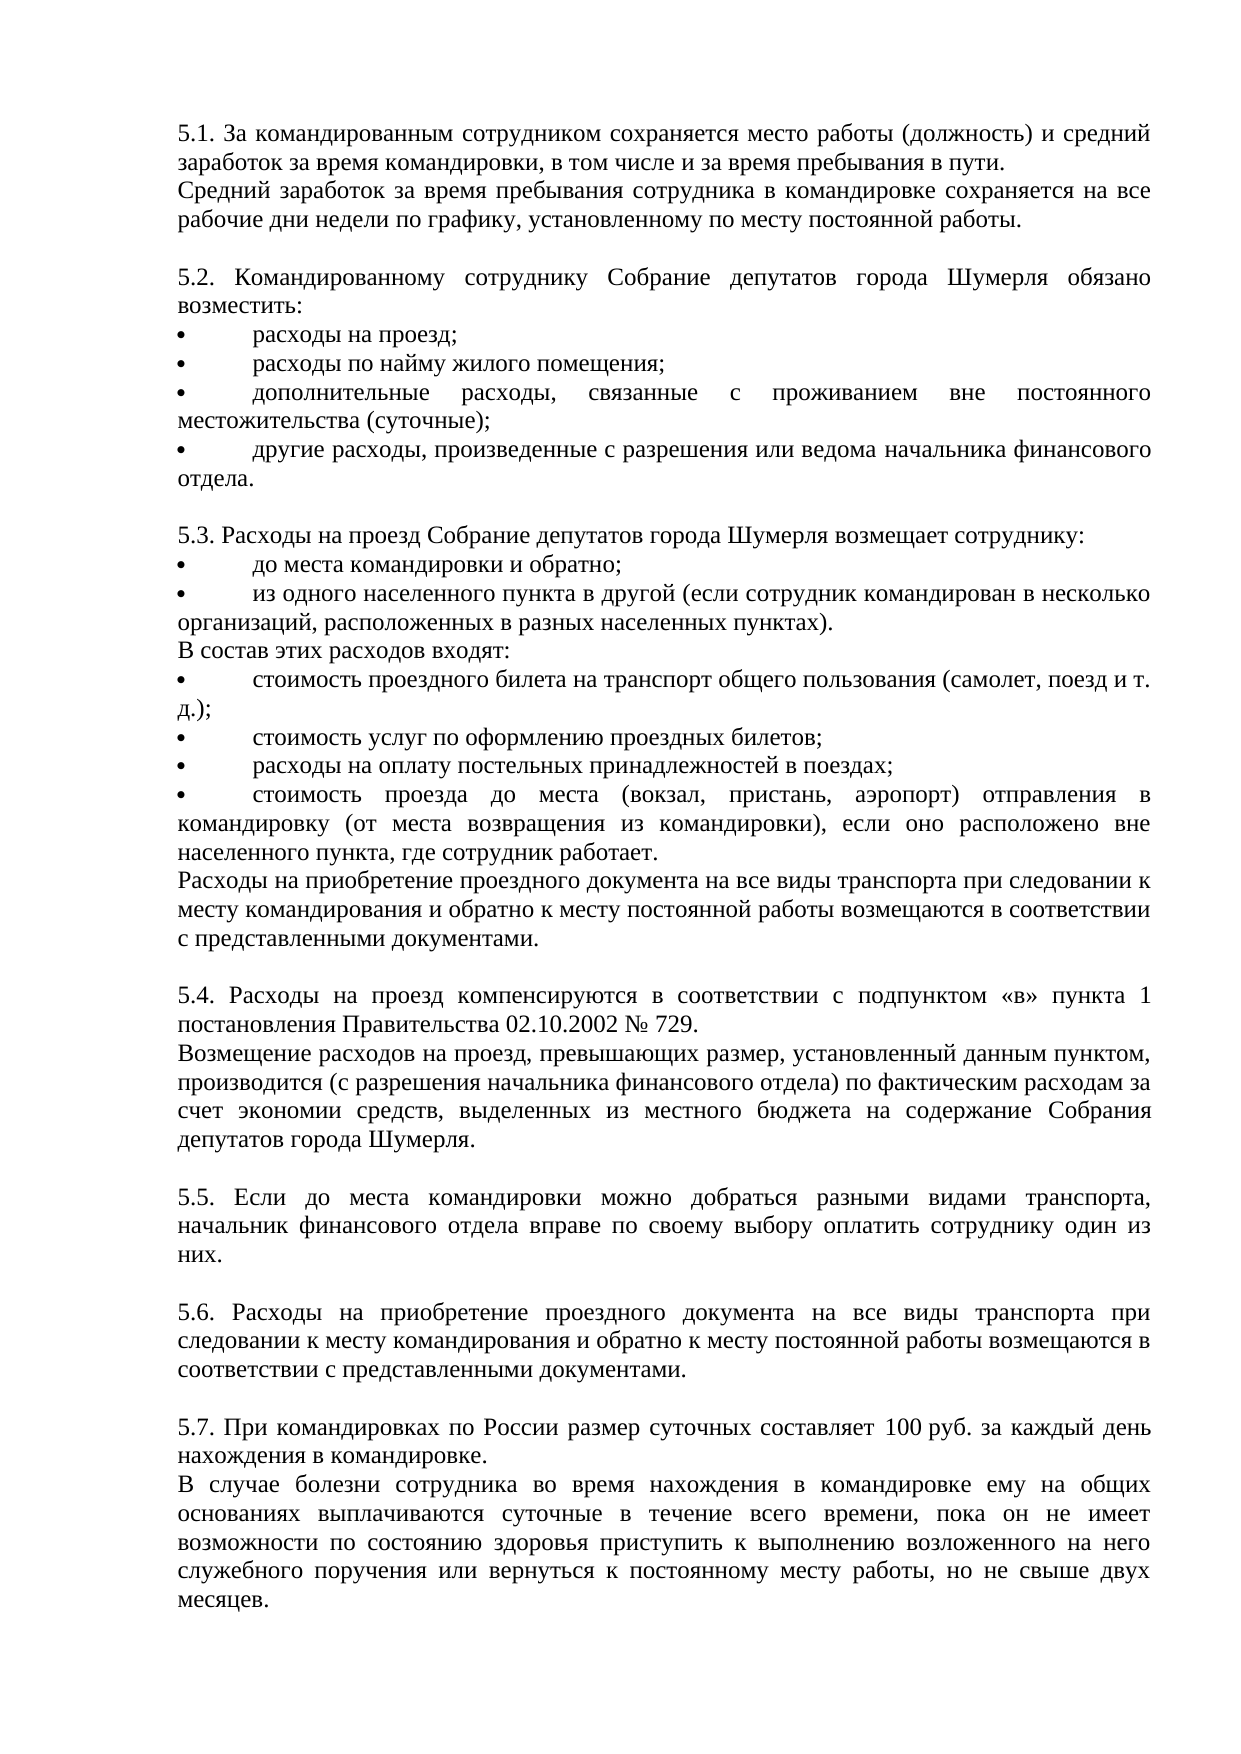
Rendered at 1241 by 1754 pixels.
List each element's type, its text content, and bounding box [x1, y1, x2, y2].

list расходы на проезд; [177, 319, 1152, 348]
text 5.7. При командировках по России размер суточных составляет 100 руб. за каждый день нахождения в командировке. [177, 1412, 1152, 1469]
list другие расходы, произведенные с разрешения или ведома начальника финансового отдела. [177, 434, 1152, 492]
text 5.2. Командированному сотруднику Собрание депутатов города Шумерля обязано возместить: [177, 262, 1152, 319]
list стоимость проезда до места (вокзал, пристань, аэропорт) отправления в командировку (от места возвращения из командировки), если оно расположено вне населенного пункта, где сотрудник работает. [177, 779, 1152, 866]
text 5.6. Расходы на приобретение проездного документа на все виды транспорта при следовании к месту командирования и обратно к месту постоянной работы возмещаются в соответствии с представленными документами. [177, 1297, 1152, 1383]
text В случае болезни сотрудника во время нахождения в командировке ему на общих основаниях выплачиваются суточные в течение всего времени, пока он не имеет возможности по состоянию здоровья приступить к выполнению возложенного на него служебного поручения или вернуться к постоянному месту работы, но не свыше двух месяцев. [177, 1469, 1152, 1613]
text 5.1. За командированным сотрудником сохраняется место работы (должность) и средний заработок за время командировки, в том числе и за время пребывания в пути. [177, 118, 1152, 176]
list из одного населенного пункта в другой (если сотрудник командирован в несколько организаций, расположенных в разных населенных пунктах). [177, 578, 1152, 636]
text Расходы на приобретение проездного документа на все виды транспорта при следовании к месту командирования и обратно к месту постоянной работы возмещаются в соответствии с представленными документами. [177, 866, 1152, 952]
text Средний заработок за время пребывания сотрудника в командировке сохраняется на все рабочие дни недели по графику, установленному по месту постоянной работы. [177, 176, 1152, 233]
text 5.5. Если до места командировки можно добраться разными видами транспорта, начальник финансового отдела вправе по своему выбору оплатить сотруднику один из них. [177, 1182, 1152, 1268]
list стоимость проездного билета на транспорт общего пользования (самолет, поезд и т. д.); [177, 664, 1152, 722]
list до места командировки и обратно; [177, 549, 1152, 578]
list расходы по найму жилого помещения; [177, 348, 1152, 377]
list дополнительные расходы, связанные с проживанием вне постоянного местожительства (суточные); [177, 377, 1152, 434]
text 5.3. Расходы на проезд Собрание депутатов города Шумерля возмещает сотруднику: [177, 521, 1152, 549]
text В состав этих расходов входят: [177, 636, 1152, 664]
list расходы на оплату постельных принадлежностей в поездах; [177, 751, 1152, 779]
list стоимость услуг по оформлению проездных билетов; [177, 722, 1152, 751]
text Возмещение расходов на проезд, превышающих размер, установленный данным пунктом, производится (с разрешения начальника финансового отдела) по фактическим расходам за счет экономии средств, выделенных из местного бюджета на содержание Собрания депутатов города Шумерля. [177, 1038, 1152, 1153]
text 5.4. Расходы на проезд компенсируются в соответствии с подпунктом «в» пункта 1 постановления Правительства 02.10.2002 № 729. [177, 981, 1152, 1038]
